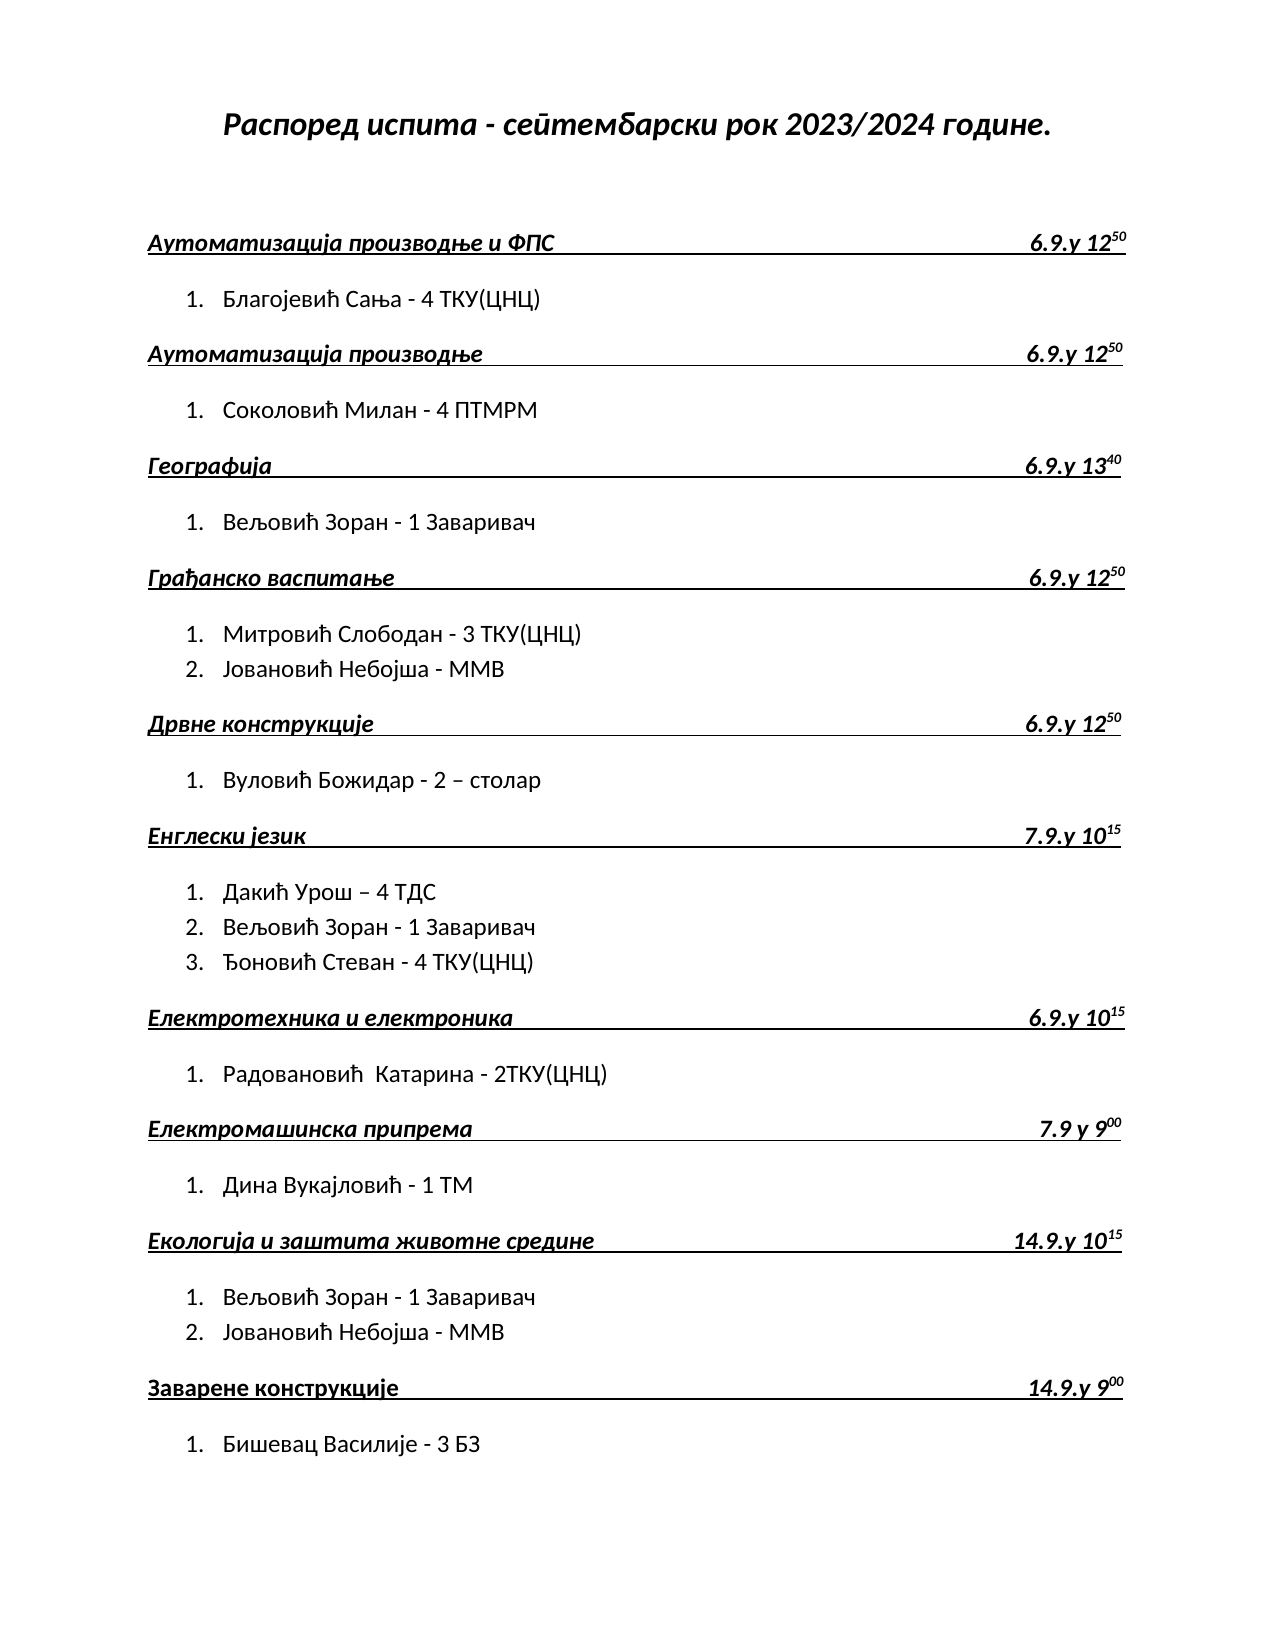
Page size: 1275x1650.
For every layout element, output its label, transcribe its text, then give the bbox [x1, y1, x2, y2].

list Соколовић Милан - 4 ПТМРМ [185, 394, 1127, 425]
list Радовановић Катарина - 2ТКУ(ЦНЦ) [185, 1058, 1127, 1088]
list Вељовић Зоран - 1 Заваривач [185, 506, 1127, 537]
text Екологија и заштита животне средине 14.9.у 1015 [148, 1225, 1127, 1256]
list Дина Вукајловић - 1 ТМ [185, 1169, 1127, 1200]
list Вељовић Зоран - 1 Заваривач [185, 1281, 1127, 1312]
list Вељовић Зоран - 1 Заваривач [185, 911, 1127, 942]
text Аутоматизација производње и ФПС 6.9.у 1250 [148, 227, 1127, 257]
text Електромашинска припрема 7.9 у 900 [148, 1113, 1127, 1144]
text Распоред испита - септембарски рок 2023/2024 године. [148, 103, 1127, 144]
text Грађанско васпитање 6.9.у 1250 [148, 562, 1127, 592]
list Ђоновић Стеван - 4 ТКУ(ЦНЦ) [185, 946, 1127, 977]
list Дакић Урош – 4 ТДС [185, 876, 1127, 907]
list Благојевић Сања - 4 ТКУ(ЦНЦ) [185, 283, 1127, 313]
list Јовановић Небојша - ММВ [185, 1316, 1127, 1347]
text Географија 6.9.у 1340 [148, 450, 1127, 481]
list Вуловић Божидар - 2 – столар [185, 764, 1127, 795]
text Аутоматизација производње 6.9.у 1250 [148, 338, 1127, 369]
text Енглески језик 7.9.у 1015 [148, 820, 1127, 851]
text Електротехника и електроника 6.9.у 1015 [148, 1002, 1127, 1032]
list Јовановић Небојша - ММВ [185, 653, 1127, 683]
text Дрвне конструкције 6.9.у 1250 [148, 708, 1127, 739]
list Бишевац Василије - 3 БЗ [185, 1428, 1127, 1458]
list Митровић Слободан - 3 ТКУ(ЦНЦ) [185, 618, 1127, 648]
text Заварене конструкције 14.9.у 900 [148, 1372, 1127, 1402]
